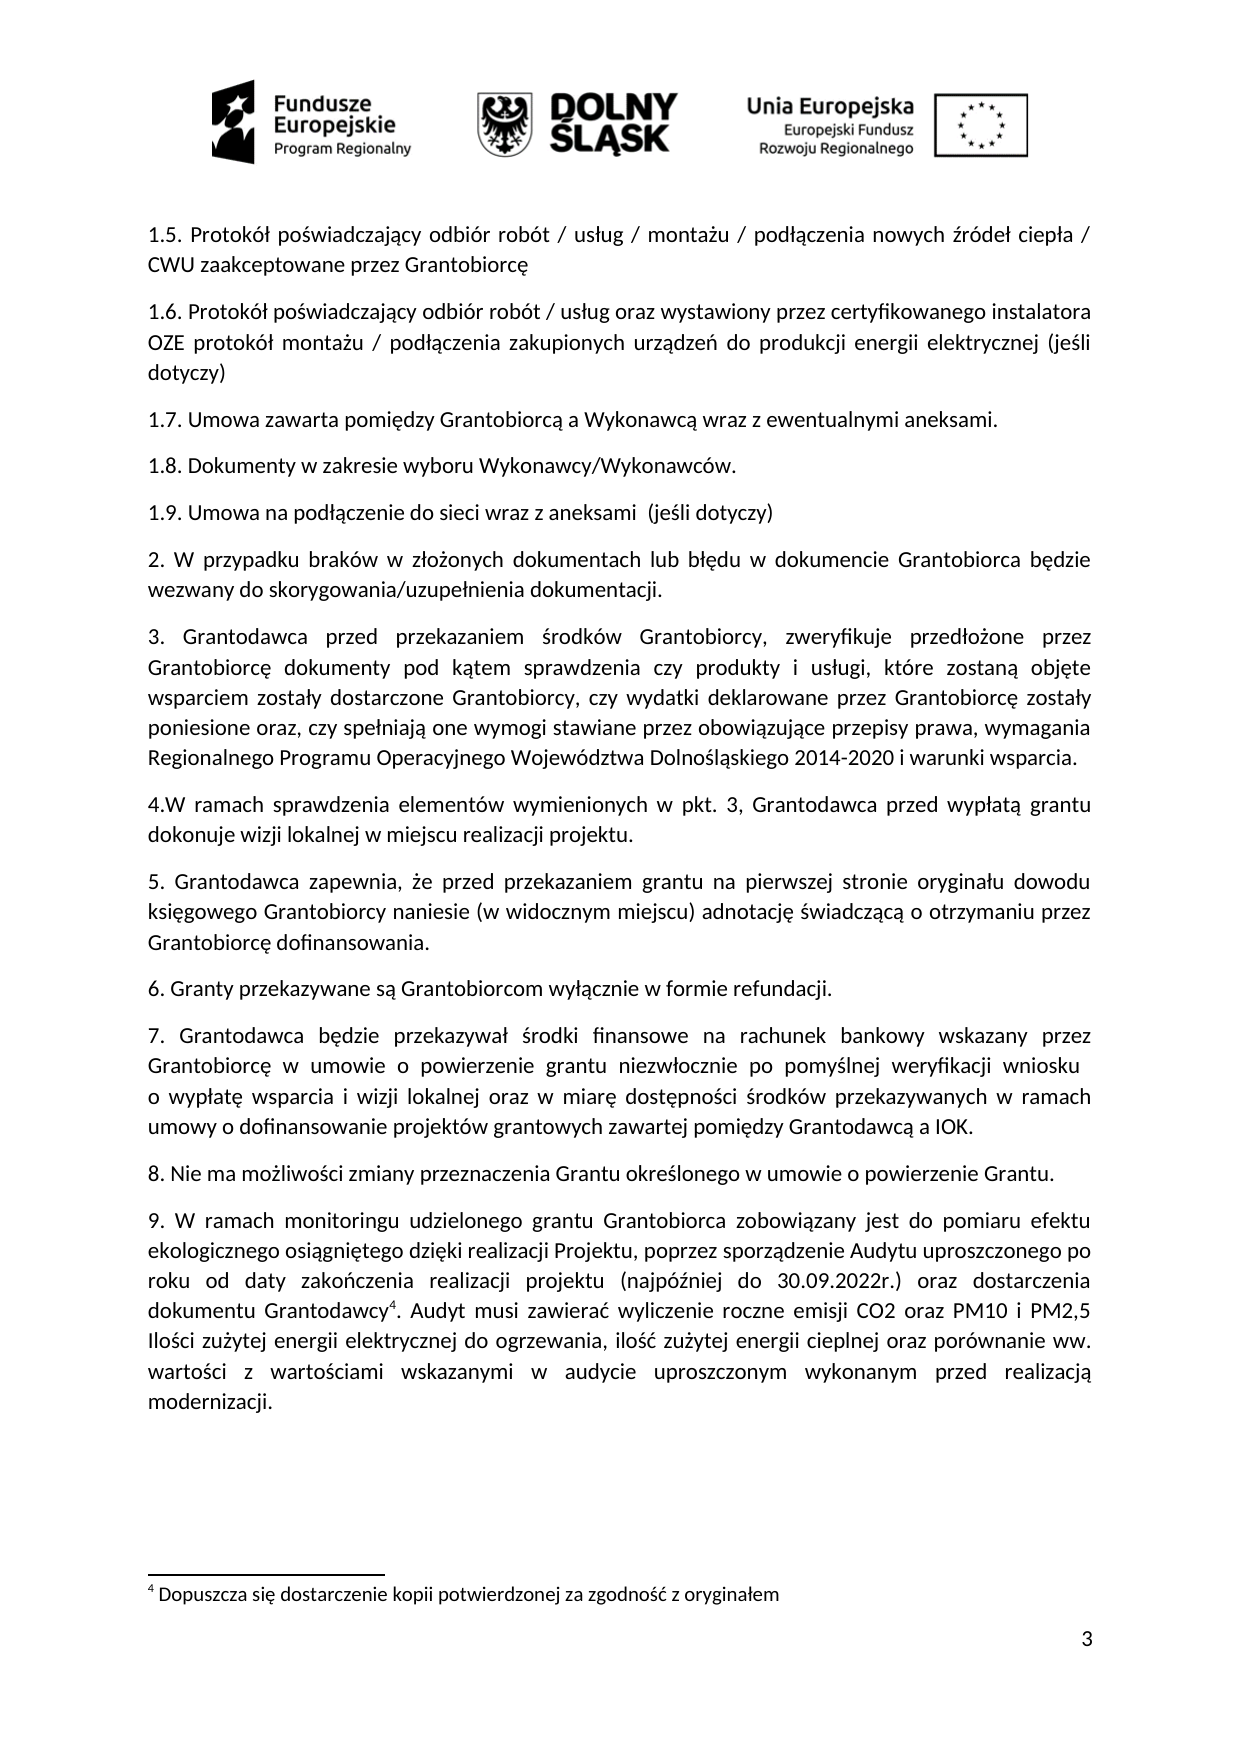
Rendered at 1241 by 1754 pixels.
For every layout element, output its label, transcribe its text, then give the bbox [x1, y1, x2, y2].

picture [212, 73, 1029, 175]
text 1.7. Umowa zawarta pomiędzy Grantobiorcą a Wykonawcą wraz z ewentualnymi aneksami. [148, 405, 1093, 433]
text 4.W ramach sprawdzenia elementów wymienionych w pkt. 3, Grantodawca przed wypłatą grantu dokonuje wizji lokalnej w miejscu realizacji projektu. [148, 790, 1093, 848]
text 9. W ramach monitoringu udzielonego grantu Grantobiorca zobowiązany jest do pomiaru efektu ekologicznego osiągniętego dzięki realizacji Projektu, poprzez sporządzenie Audytu uproszczonego po roku od daty zakończenia realizacji projektu (najpóźniej do 30.09.2022r.) oraz dostarczenia dokumentu Grantodawcy. Audyt musi zawierać wyliczenie roczne emisji CO2 oraz PM10 i PM2,5 Ilości zużytej energii elektrycznej do ogrzewania, ilość zużytej energii cieplnej oraz porównanie ww. wartości z wartościami wskazanymi w audycie uproszczonym wykonanym przed realizacją modernizacji. [148, 1206, 1093, 1415]
text 1.9. Umowa na podłączenie do sieci wraz z aneksami (jeśli dotyczy) [148, 498, 1093, 527]
text 3. Grantodawca przed przekazaniem środków Grantobiorcy, zweryfikuje przedłożone przez Grantobiorcę dokumenty pod kątem sprawdzenia czy produkty i usługi, które zostaną objęte wsparciem zostały dostarczone Grantobiorcy, czy wydatki deklarowane przez Grantobiorcę zostały poniesione oraz, czy spełniają one wymogi stawiane przez obowiązujące przepisy prawa, wymagania Regionalnego Programu Operacyjnego Województwa Dolnośląskiego 2014-2020 i warunki wsparcia. [148, 622, 1093, 771]
text 6. Granty przekazywane są Grantobiorcom wyłącznie w formie refundacji. [148, 974, 1093, 1003]
text 5. Grantodawca zapewnia, że przed przekazaniem grantu na pierwszej stronie oryginału dowodu księgowego Grantobiorcy naniesie (w widocznym miejscu) adnotację świadczącą o otrzymaniu przez Grantobiorcę dofinansowania. [148, 867, 1093, 956]
text 8. Nie ma możliwości zmiany przeznaczenia Grantu określonego w umowie o powierzenie Grantu. [148, 1159, 1093, 1187]
text 1.5. Protokół poświadczający odbiór robót / usług / montażu / podłączenia nowych źródeł ciepła / CWU zaakceptowane przez Grantobiorcę [148, 220, 1093, 279]
text 1.6. Protokół poświadczający odbiór robót / usług oraz wystawiony przez certyfikowanego instalatora OZE protokół montażu / podłączenia zakupionych urządzeń do produkcji energii elektrycznej (jeśli dotyczy) [148, 297, 1093, 386]
text 2. W przypadku braków w złożonych dokumentach lub błędu w dokumencie Grantobiorca będzie wezwany do skorygowania/uzupełnienia dokumentacji. [148, 545, 1093, 604]
text 7. Grantodawca będzie przekazywał środki finansowe na rachunek bankowy wskazany przez Grantobiorcę w umowie o powierzenie grantu niezwłocznie po pomyślnej weryfikacji wniosku o wypłatę wsparcia i wizji lokalnej oraz w miarę dostępności środków przekazywanych w ramach umowy o dofinansowanie projektów grantowych zawartej pomiędzy Grantodawcą a IOK. [148, 1021, 1093, 1140]
text 1.8. Dokumenty w zakresie wyboru Wykonawcy/Wykonawców. [148, 452, 1093, 480]
